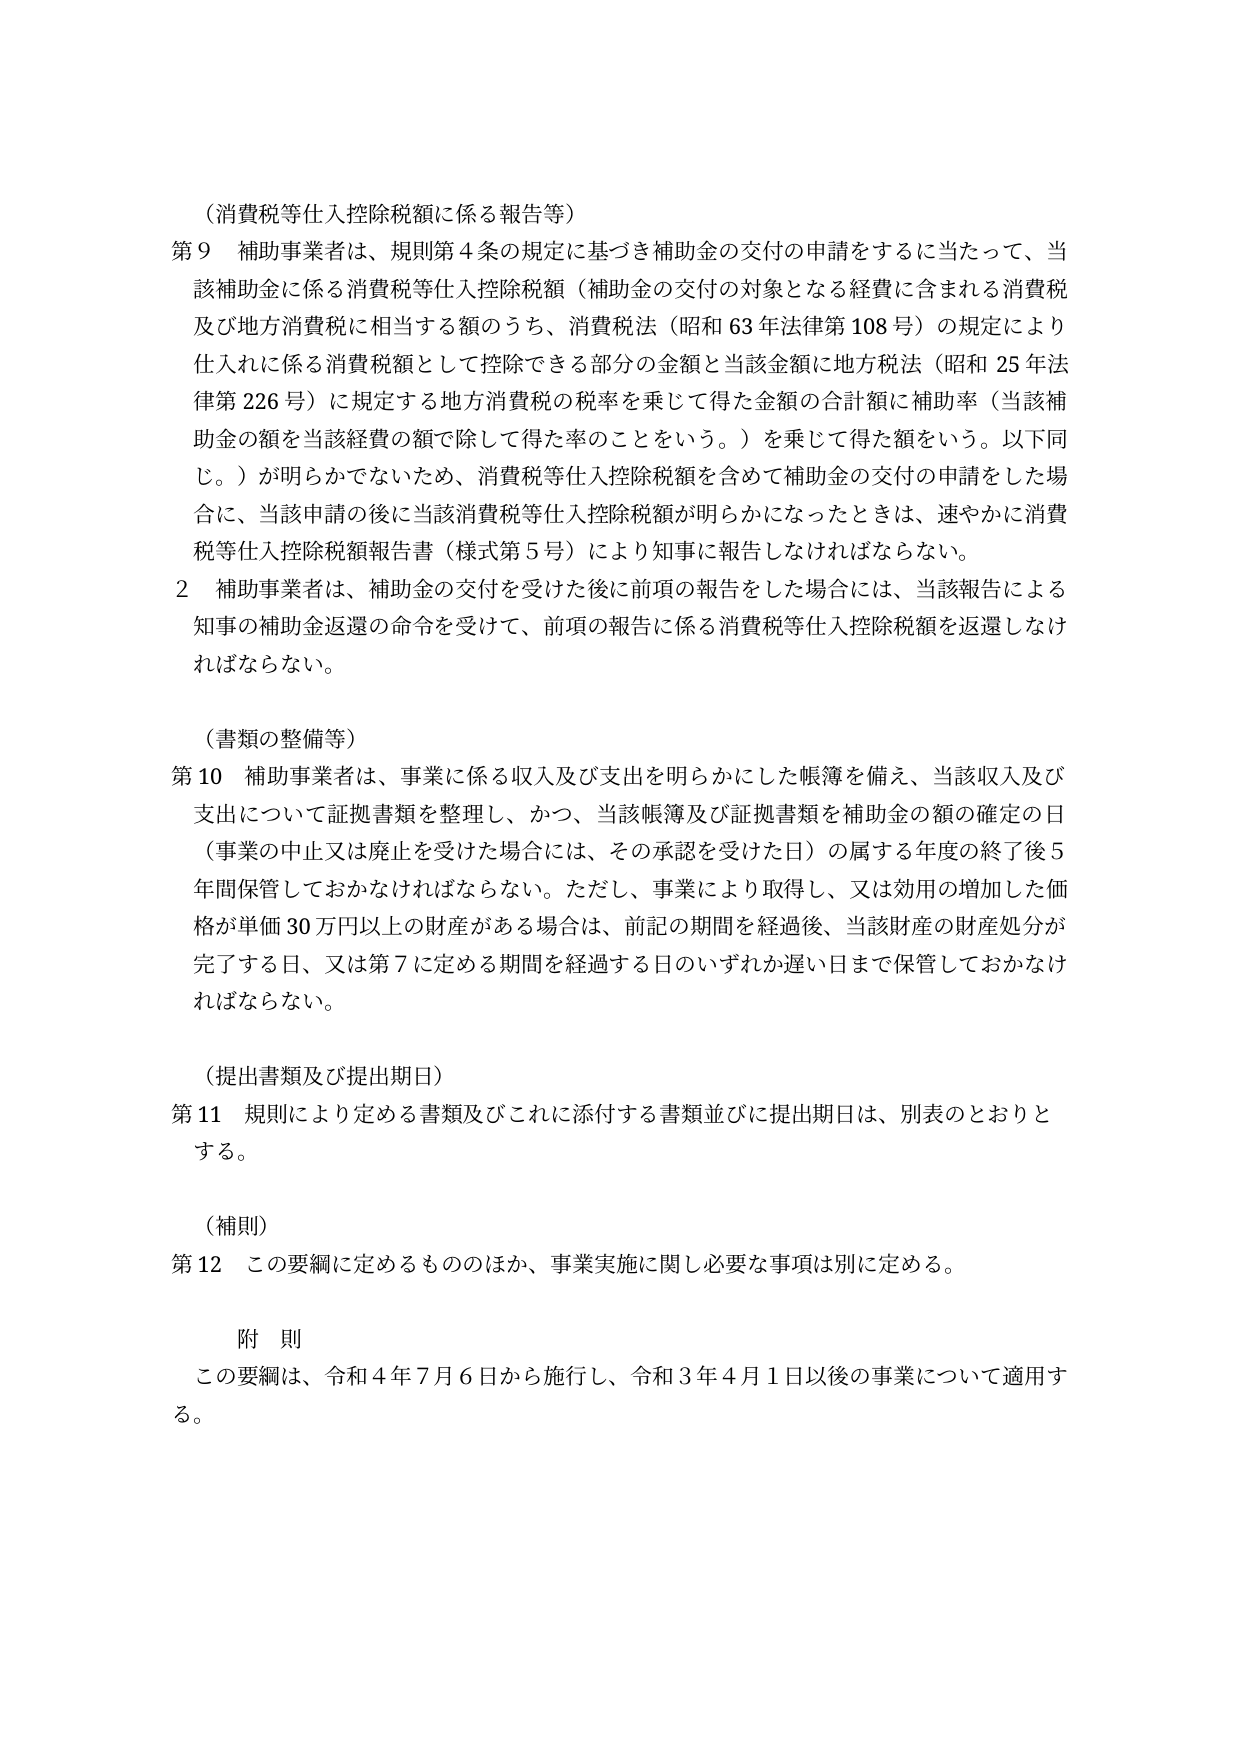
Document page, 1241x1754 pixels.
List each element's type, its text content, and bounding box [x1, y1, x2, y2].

text 附 則 [171, 1319, 1069, 1356]
text 第11 規則により定める書類及びこれに添付する書類並びに提出期日は、別表のとおりとする。 [171, 1094, 1069, 1169]
text （消費税等仕入控除税額に係る報告等） [171, 194, 1069, 231]
text （提出書類及び提出期日） [171, 1056, 1069, 1094]
text 第９ 補助事業者は、規則第４条の規定に基づき補助金の交付の申請をするに当たって、当該補助金に係る消費税等仕入控除税額（補助金の交付の対象となる経費に含まれる消費税及び地方消費税に相当する額のうち、消費税法（昭和63年法律第108号）の規定により仕入れに係る消費税額として控除できる部分の金額と当該金額に地方税法（昭和25年法律第226号）に規定する地方消費税の税率を乗じて得た金額の合計額に補助率（当該補助金の額を当該経費の額で除して得た率のことをいう。）を乗じて得た額をいう。以下同じ。）が明らかでないため、消費税等仕入控除税額を含めて補助金の交付の申請をした場合に、当該申請の後に当該消費税等仕入控除税額が明らかになったときは、速やかに消費税等仕入控除税額報告書（様式第５号）により知事に報告しなければならない。 [171, 231, 1069, 569]
text （書類の整備等） [171, 719, 1069, 756]
text （補則） [171, 1206, 1069, 1244]
text 第12 この要綱に定めるもののほか、事業実施に関し必要な事項は別に定める。 [171, 1244, 1069, 1281]
text この要綱は、令和４年７月６日から施行し、令和３年４月１日以後の事業について適用する。 [171, 1356, 1069, 1431]
text 第10 補助事業者は、事業に係る収入及び支出を明らかにした帳簿を備え、当該収入及び支出について証拠書類を整理し、かつ、当該帳簿及び証拠書類を補助金の額の確定の日（事業の中止又は廃止を受けた場合には、その承認を受けた日）の属する年度の終了後５年間保管しておかなければならない。ただし、事業により取得し、又は効用の増加した価格が単価30万円以上の財産がある場合は、前記の期間を経過後、当該財産の財産処分が完了する日、又は第７に定める期間を経過する日のいずれか遅い日まで保管しておかなければならない。 [171, 756, 1069, 1019]
text ２ 補助事業者は、補助金の交付を受けた後に前項の報告をした場合には、当該報告による知事の補助金返還の命令を受けて、前項の報告に係る消費税等仕入控除税額を返還しなければならない。 [171, 569, 1069, 681]
